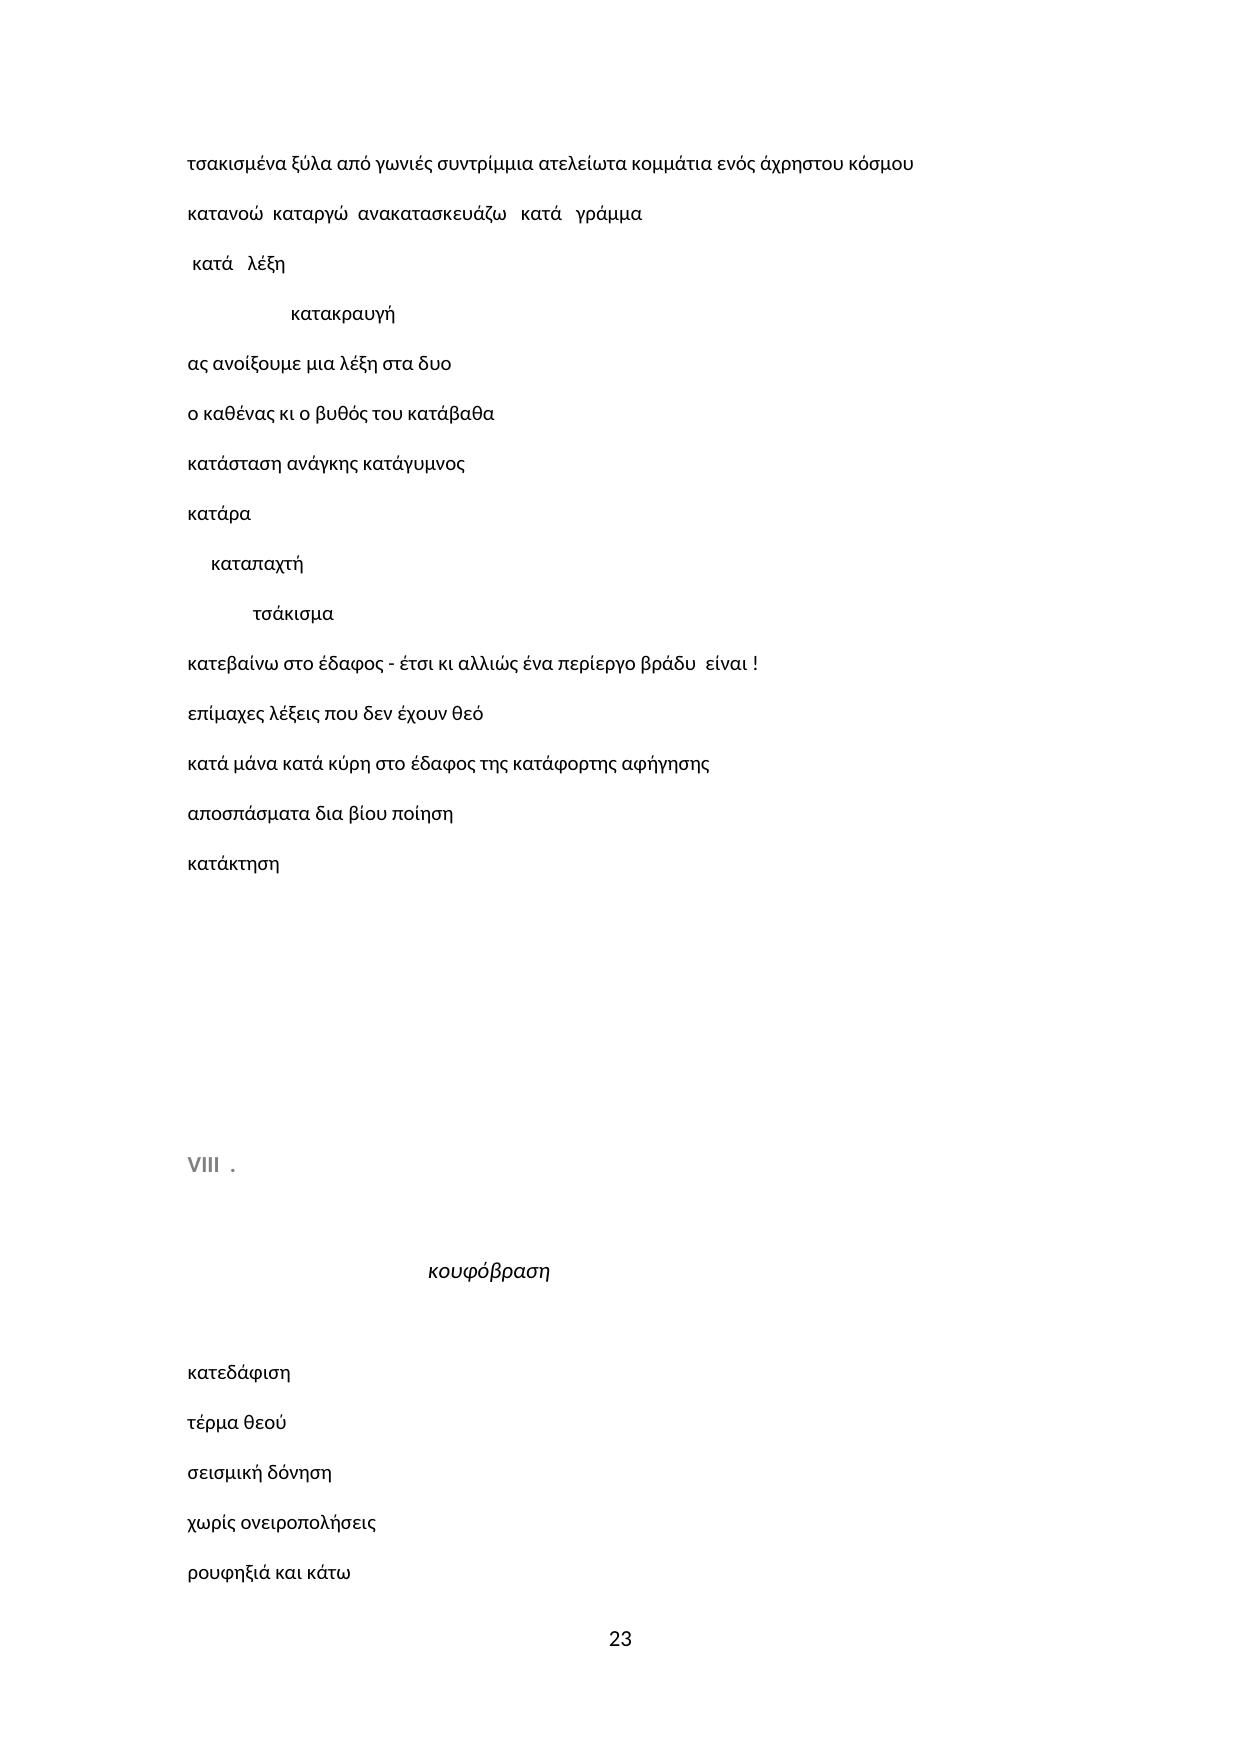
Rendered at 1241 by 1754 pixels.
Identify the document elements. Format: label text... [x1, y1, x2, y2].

text κατακραυγή [187, 300, 1053, 325]
text ρουφηξιά και κάτω [187, 1559, 1053, 1584]
text αποσπάσματα δια βίου ποίηση [187, 800, 1053, 825]
text χωρίς ονειροπολήσεις [187, 1509, 1053, 1534]
text κατεβαίνω στο έδαφος - έτσι κι αλλιώς ένα περίεργο βράδυ είναι ! [187, 650, 1053, 675]
text τέρμα θεού [187, 1409, 1053, 1434]
text τσάκισμα [187, 600, 1053, 625]
text κουφόβραση [187, 1256, 1053, 1284]
text κατεδάφιση [187, 1359, 1053, 1384]
text σεισμική δόνηση [187, 1459, 1053, 1484]
text κατάκτηση [187, 850, 1053, 875]
text κατανοώ καταργώ ανακατασκευάζω κατά γράμμα [187, 200, 1053, 225]
text κατάρα [187, 500, 1053, 525]
text ο καθένας κι ο βυθός του κατάβαθα [187, 400, 1053, 425]
text κατάσταση ανάγκης κατάγυμνος [187, 450, 1053, 475]
text VΙΙI . [187, 1150, 1053, 1178]
text καταπαχτή [187, 550, 1053, 575]
text κατά λέξη [187, 250, 1053, 275]
text επίμαχες λέξεις που δεν έχουν θεό [187, 700, 1053, 725]
text κατά μάνα κατά κύρη στο έδαφος της κατάφορτης αφήγησης [187, 750, 1053, 775]
text τσακισμένα ξύλα από γωνιές συντρίμμια ατελείωτα κομμάτια ενός άχρηστου κόσμου [187, 150, 1053, 175]
text ας ανοίξουμε μια λέξη στα δυο [187, 350, 1053, 375]
